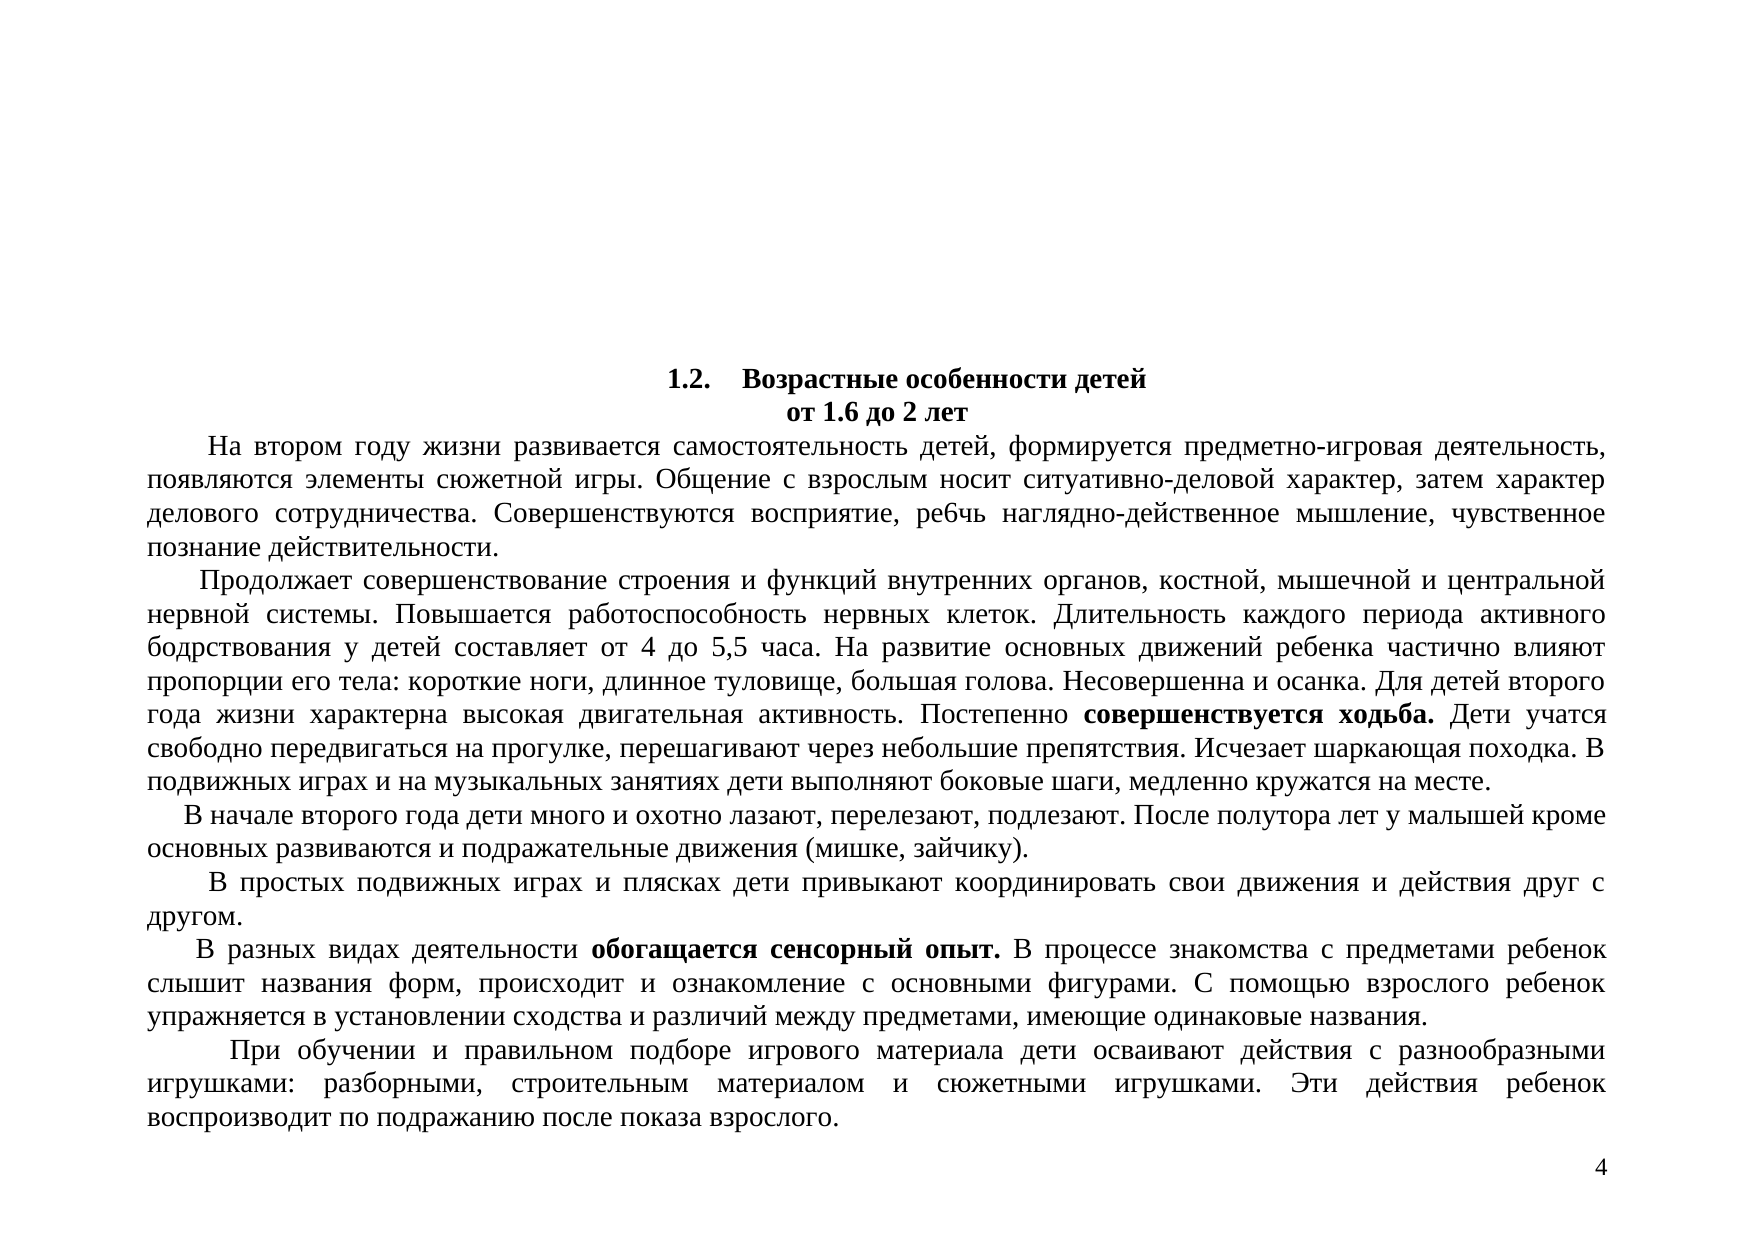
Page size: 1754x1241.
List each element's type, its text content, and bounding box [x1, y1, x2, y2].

text В простых подвижных играх и плясках дети привыкают координировать свои движения и действия друг с другом. [147, 864, 1607, 931]
text При обучении и правильном подборе игрового материала дети осваивают действия с разнообразными игрушками: разборными, строительным материалом и сюжетными игрушками. Эти действия ребенок воспроизводит по подражанию после показа взрослого. [147, 1032, 1607, 1132]
text от 1.6 до 2 лет [147, 394, 1607, 428]
text В разных видах деятельности обогащается сенсорный опыт. В процессе знакомства с предметами ребенок слышит названия форм, происходит и ознакомление с основными фигурами. С помощью взрослого ребенок упражняется в установлении сходства и различий между предметами, имеющие одинаковые названия. [147, 931, 1607, 1032]
text В начале второго года дети много и охотно лазают, перелезают, подлезают. После полутора лет у малышей кроме основных развиваются и подражательные движения (мишке, зайчику). [147, 797, 1607, 864]
list Возрастные особенности детей [206, 361, 1607, 394]
text На втором году жизни развивается самостоятельность детей, формируется предметно-игровая деятельность, появляются элементы сюжетной игры. Общение с взрослым носит ситуативно-деловой характер, затем характер делового сотрудничества. Совершенствуются восприятие, ре6чь наглядно-действенное мышление, чувственное познание действительности. [147, 428, 1607, 562]
text Продолжает совершенствование строения и функций внутренних органов, костной, мышечной и центральной нервной системы. Повышается работоспособность нервных клеток. Длительность каждого периода активного бодрствования у детей составляет от 4 до 5,5 часа. На развитие основных движений ребенка частично влияют пропорции его тела: короткие ноги, длинное туловище, большая голова. Несовершенна и осанка. Для детей второго года жизни характерна высокая двигательная активность. Постепенно совершенствуется ходьба. Дети учатся свободно передвигаться на прогулке, перешагивают через небольшие препятствия. Исчезает шаркающая походка. В подвижных играх и на музыкальных занятиях дети выполняют боковые шаги, медленно кружатся на месте. [147, 562, 1607, 797]
